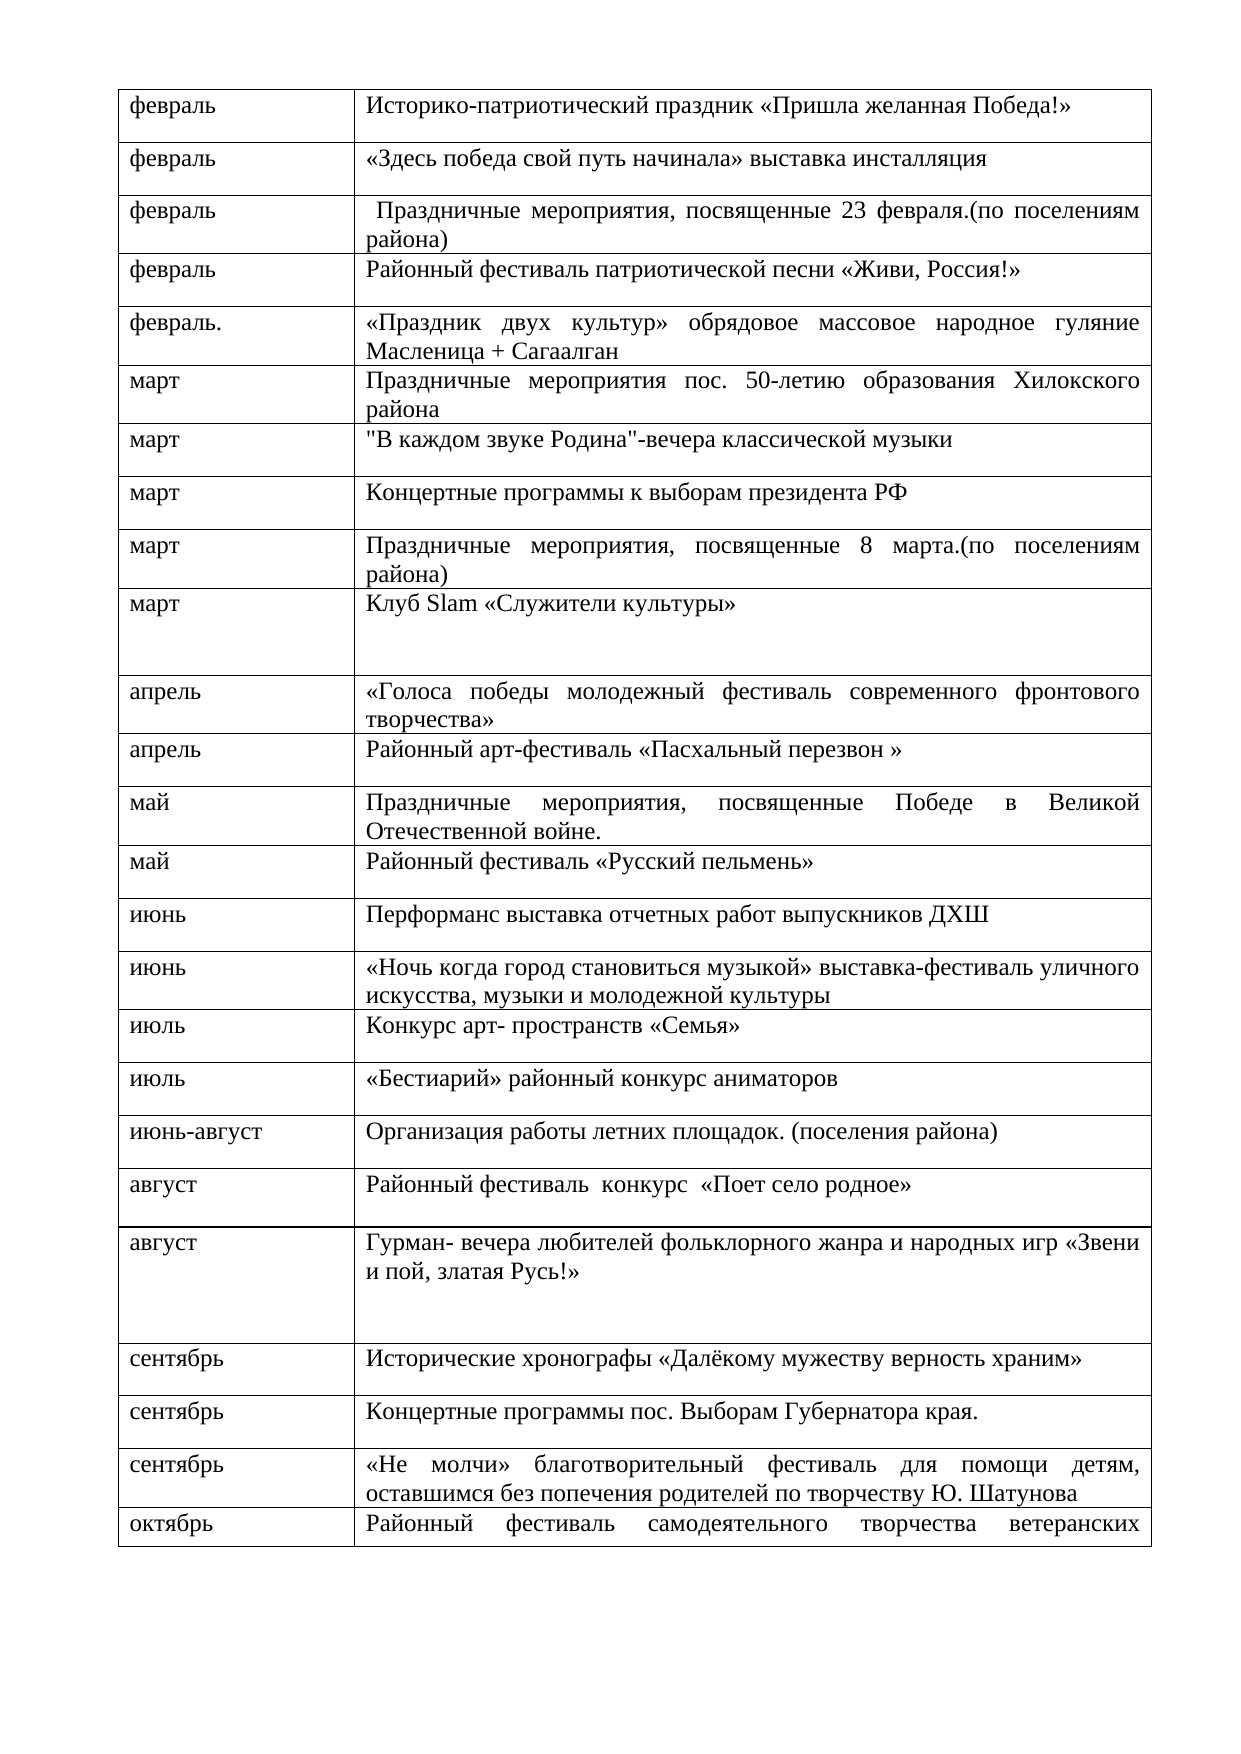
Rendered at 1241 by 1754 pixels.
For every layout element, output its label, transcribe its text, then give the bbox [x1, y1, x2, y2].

table_cell август [119, 1228, 354, 1342]
table_cell март [119, 589, 354, 675]
table_cell Гурман- вечера любителей фольклорного жанра и народных игр «Звени и пой, златая Русь!» [355, 1228, 1151, 1342]
table_cell Районный фестиваль патриотической песни «Живи, Россия!» [355, 254, 1151, 306]
table_cell «Праздник двух культур» обрядовое массовое народное гуляние Масленица + Сагаалган [355, 307, 1151, 364]
table_cell февраль [119, 143, 354, 194]
table_cell «Не молчи» благотворительный фестиваль для помощи детям, оставшимся без попечения родителей по творчеству Ю. Шатунова [355, 1449, 1151, 1507]
table_cell сентябрь [119, 1449, 354, 1507]
table_cell Праздничные мероприятия, посвященные 23 февраля.(по поселениям района) [355, 196, 1151, 253]
table_cell «Здесь победа свой путь начинала» выставка инсталляция [355, 143, 1151, 194]
table_cell Районный арт-фестиваль «Пасхальный перезвон » [355, 734, 1151, 786]
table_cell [355, 1508, 1151, 1546]
table_cell Праздничные мероприятия, посвященные 8 марта.(по поселениям района) [355, 530, 1151, 587]
table_cell май [119, 846, 354, 898]
table_cell май [119, 787, 354, 845]
table_cell Исторические хронографы «Далёкому мужеству верность храним» [355, 1344, 1151, 1395]
table_cell октябрь [119, 1508, 354, 1546]
table_cell апрель [119, 734, 354, 786]
table_cell Концертные программы пос. Выборам Губернатора края. [355, 1396, 1151, 1448]
table_cell апрель [119, 676, 354, 733]
table_cell Организация работы летних площадок. (поселения района) [355, 1116, 1151, 1168]
table_cell июнь [119, 952, 354, 1009]
table_cell Праздничные мероприятия, посвященные Победе в Великой Отечественной войне. [355, 787, 1151, 845]
table_cell июнь [119, 899, 354, 951]
table_cell сентябрь [119, 1344, 354, 1395]
table_cell Конкурс арт- пространств «Семья» [355, 1010, 1151, 1062]
table_cell «Ночь когда город становиться музыкой» выставка-фестиваль уличного искусства, музыки и молодежной культуры [355, 952, 1151, 1009]
table_cell июнь-август [119, 1116, 354, 1168]
table_cell июль [119, 1010, 354, 1062]
table_cell Историко-патриотический праздник «Пришла желанная Победа!» [355, 90, 1151, 142]
table_cell «Голоса победы молодежный фестиваль современного фронтового творчества» [355, 676, 1151, 733]
table_cell июль [119, 1063, 354, 1115]
table_cell Перформанс выставка отчетных работ выпускников ДХШ [355, 899, 1151, 951]
table_cell март [119, 477, 354, 529]
table_cell "В каждом звуке Родина"-вечера классической музыки [355, 424, 1151, 476]
table_cell февраль. [119, 307, 354, 364]
table_cell Районный фестиваль «Русский пельмень» [355, 846, 1151, 898]
table_cell Клуб Slam «Служители культуры» [355, 589, 1151, 675]
table_cell сентябрь [119, 1396, 354, 1448]
table_cell «Бестиарий» районный конкурс аниматоров [355, 1063, 1151, 1115]
table_cell Праздничные мероприятия пос. 50-летию образования Хилокского района [355, 366, 1151, 423]
table_cell февраль [119, 90, 354, 142]
table_cell февраль [119, 196, 354, 253]
table_cell Районный фестиваль конкурс «Поет село родное» [355, 1169, 1151, 1226]
table_cell август [119, 1169, 354, 1226]
table_cell март [119, 424, 354, 476]
table_cell март [119, 366, 354, 423]
table_cell март [119, 530, 354, 587]
table_cell февраль [119, 254, 354, 306]
table_cell Концертные программы к выборам президента РФ [355, 477, 1151, 529]
